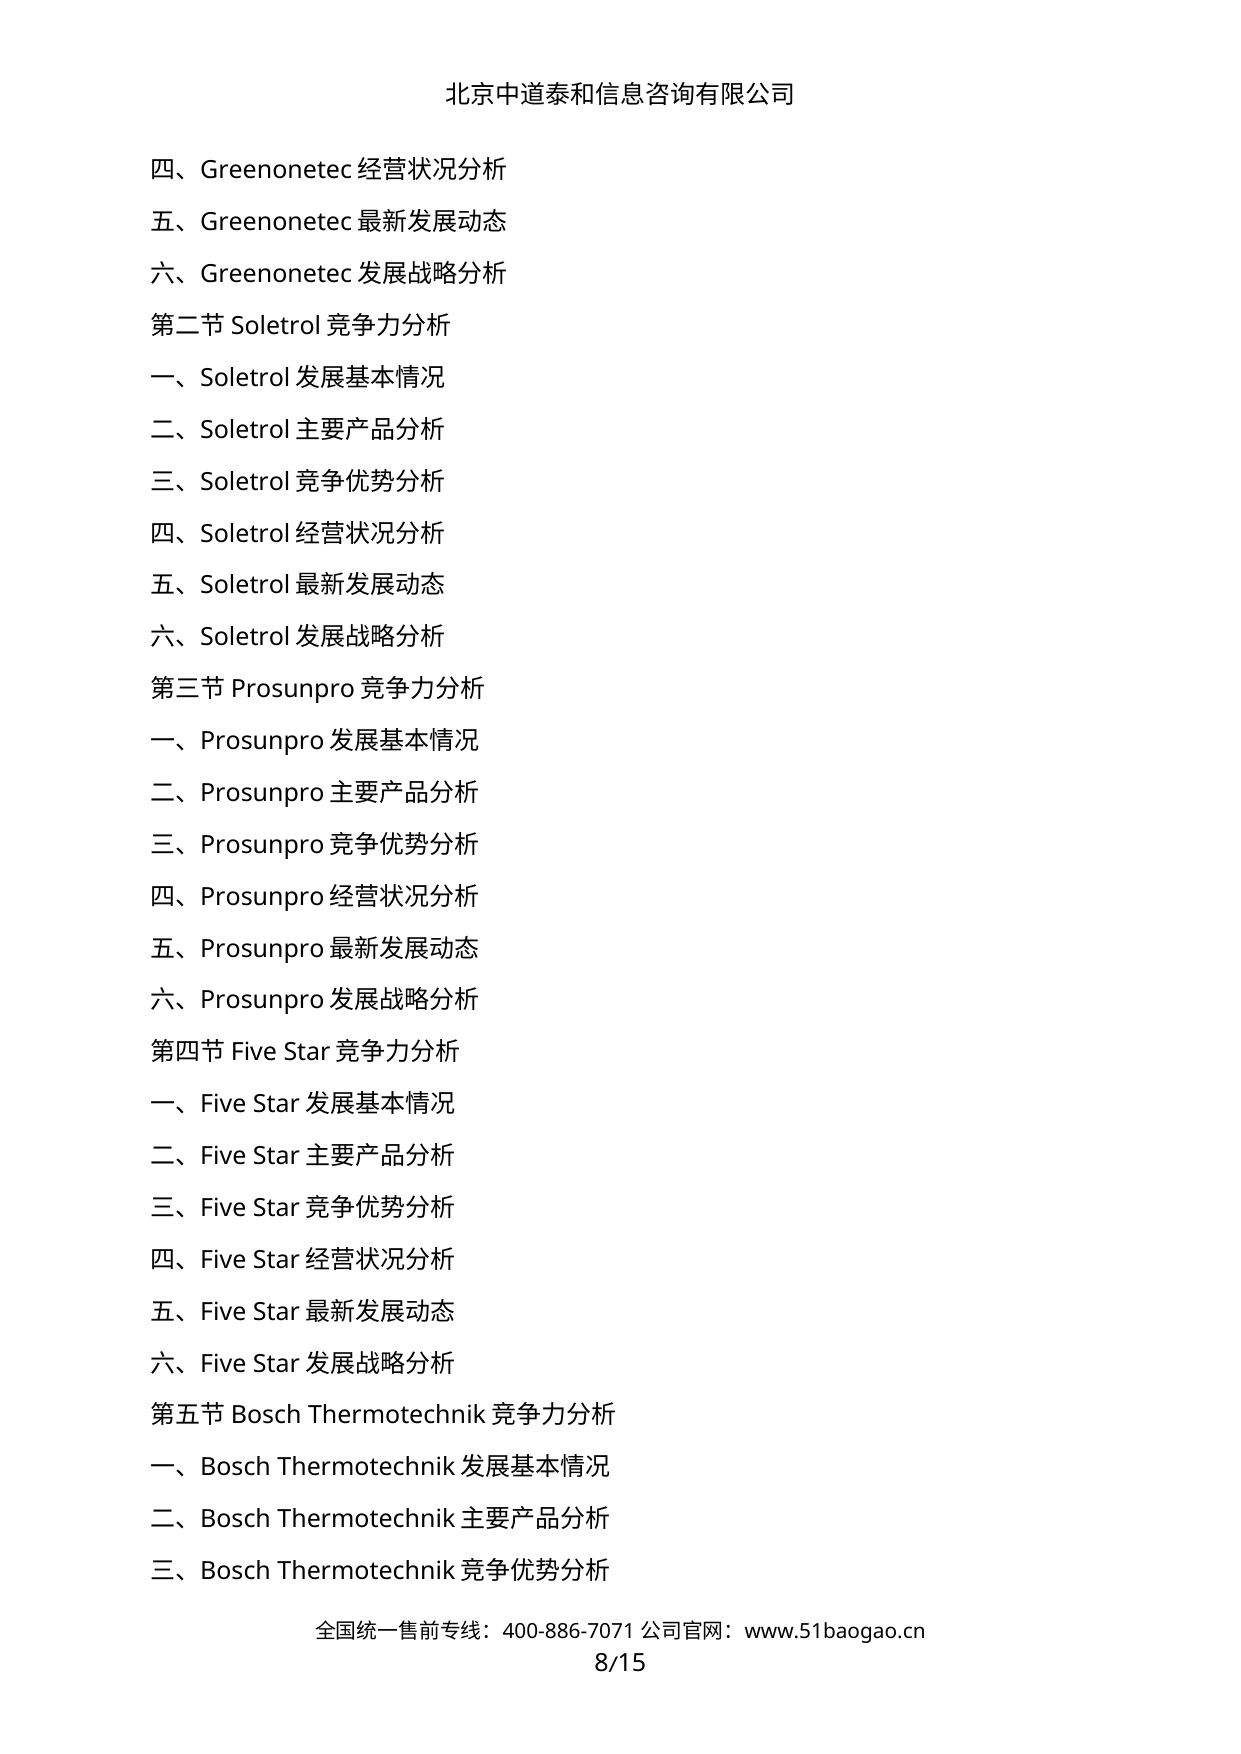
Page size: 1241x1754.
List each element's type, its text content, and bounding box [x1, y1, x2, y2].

text 第三节 Prosunpro竞争力分析 [150, 669, 1090, 705]
text 六、Five Star发展战略分析 [150, 1343, 1090, 1379]
text 二、Prosunpro主要产品分析 [150, 772, 1090, 809]
text 第五节 Bosch Thermotechnik竞争力分析 [150, 1395, 1090, 1431]
text 四、Five Star经营状况分析 [150, 1239, 1090, 1276]
text 六、Soletrol发展战略分析 [150, 617, 1090, 653]
text 第二节 Soletrol竞争力分析 [150, 306, 1090, 342]
text 三、Five Star竞争优势分析 [150, 1187, 1090, 1224]
text 二、Five Star主要产品分析 [150, 1136, 1090, 1172]
text 一、Bosch Thermotechnik发展基本情况 [150, 1447, 1090, 1483]
text 五、Greenonetec最新发展动态 [150, 202, 1090, 238]
text 三、Prosunpro竞争优势分析 [150, 824, 1090, 861]
text 三、Soletrol竞争优势分析 [150, 461, 1090, 497]
text 二、Bosch Thermotechnik主要产品分析 [150, 1499, 1090, 1535]
text 二、Soletrol主要产品分析 [150, 409, 1090, 446]
text 一、Five Star发展基本情况 [150, 1084, 1090, 1120]
text 五、Five Star最新发展动态 [150, 1291, 1090, 1327]
text 一、Prosunpro发展基本情况 [150, 721, 1090, 757]
text 五、Soletrol最新发展动态 [150, 565, 1090, 601]
text 三、Bosch Thermotechnik竞争优势分析 [150, 1551, 1090, 1587]
text 四、Soletrol经营状况分析 [150, 513, 1090, 549]
text 六、Greenonetec发展战略分析 [150, 254, 1090, 290]
text 四、Greenonetec经营状况分析 [150, 150, 1090, 186]
text 五、Prosunpro最新发展动态 [150, 928, 1090, 964]
text 一、Soletrol发展基本情况 [150, 357, 1090, 394]
text 六、Prosunpro发展战略分析 [150, 980, 1090, 1016]
text 第四节 Five Star竞争力分析 [150, 1032, 1090, 1068]
text 四、Prosunpro经营状况分析 [150, 876, 1090, 912]
